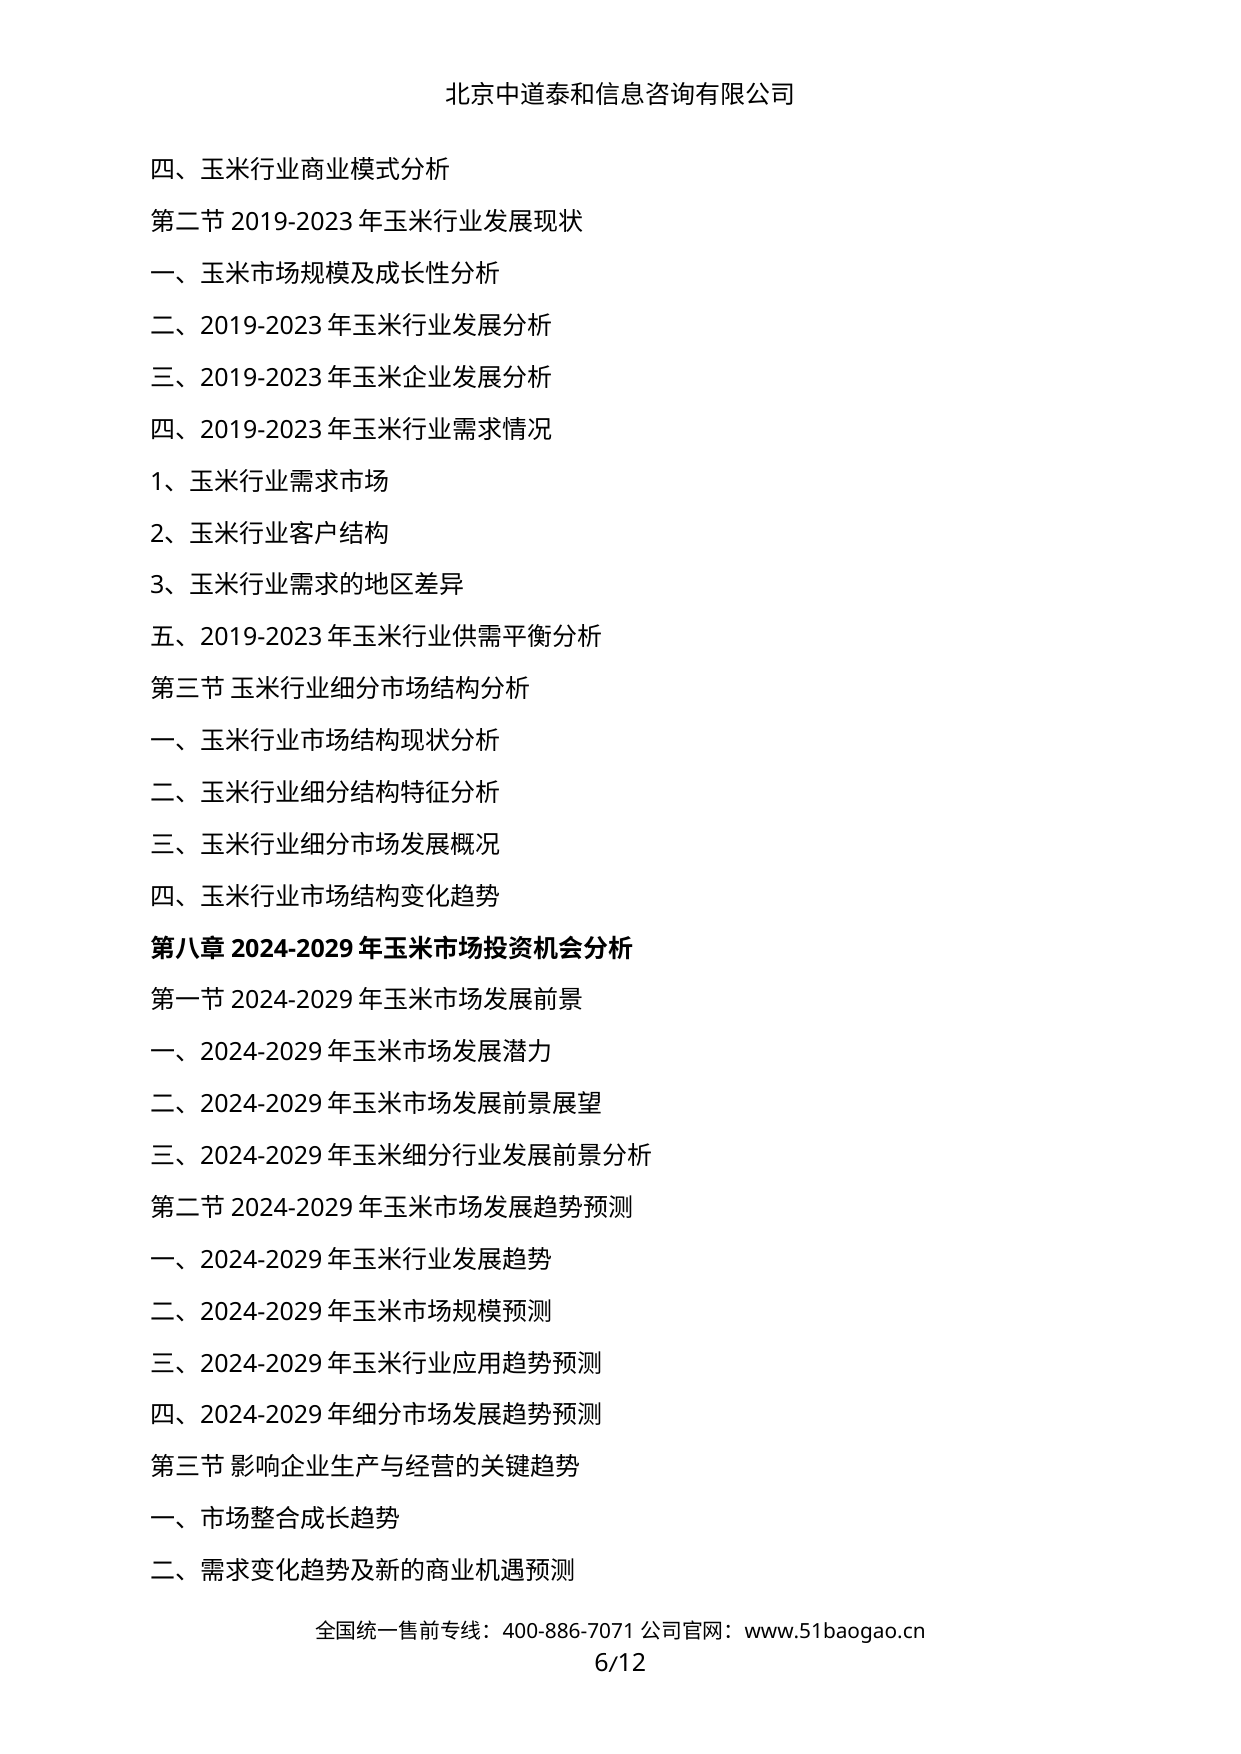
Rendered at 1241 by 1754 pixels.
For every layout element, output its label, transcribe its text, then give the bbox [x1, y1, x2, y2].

text 四、2024-2029年细分市场发展趋势预测 [150, 1395, 1090, 1431]
text 1、玉米行业需求市场 [150, 461, 1090, 497]
text 第三节 影响企业生产与经营的关键趋势 [150, 1447, 1090, 1483]
text 二、2024-2029年玉米市场规模预测 [150, 1291, 1090, 1327]
text 一、玉米行业市场结构现状分析 [150, 721, 1090, 757]
text 二、2024-2029年玉米市场发展前景展望 [150, 1084, 1090, 1120]
text 一、2024-2029年玉米市场发展潜力 [150, 1032, 1090, 1068]
text 3、玉米行业需求的地区差异 [150, 565, 1090, 601]
text 第二节 2019-2023年玉米行业发展现状 [150, 202, 1090, 238]
text 第三节 玉米行业细分市场结构分析 [150, 669, 1090, 705]
text 三、2024-2029年玉米细分行业发展前景分析 [150, 1136, 1090, 1172]
text 二、玉米行业细分结构特征分析 [150, 772, 1090, 809]
text 第一节 2024-2029年玉米市场发展前景 [150, 980, 1090, 1016]
text 三、2019-2023年玉米企业发展分析 [150, 357, 1090, 394]
text 2、玉米行业客户结构 [150, 513, 1090, 549]
text 五、2019-2023年玉米行业供需平衡分析 [150, 617, 1090, 653]
text 二、2019-2023年玉米行业发展分析 [150, 306, 1090, 342]
text 一、2024-2029年玉米行业发展趋势 [150, 1239, 1090, 1276]
text 四、2019-2023年玉米行业需求情况 [150, 409, 1090, 446]
text 四、玉米行业市场结构变化趋势 [150, 876, 1090, 912]
text 三、玉米行业细分市场发展概况 [150, 824, 1090, 861]
text 四、玉米行业商业模式分析 [150, 150, 1090, 186]
text 三、2024-2029年玉米行业应用趋势预测 [150, 1343, 1090, 1379]
text 第八章 2024-2029年玉米市场投资机会分析 [150, 928, 1090, 964]
text 一、市场整合成长趋势 [150, 1499, 1090, 1535]
text 第二节 2024-2029年玉米市场发展趋势预测 [150, 1187, 1090, 1224]
text 二、需求变化趋势及新的商业机遇预测 [150, 1551, 1090, 1587]
text 一、玉米市场规模及成长性分析 [150, 254, 1090, 290]
